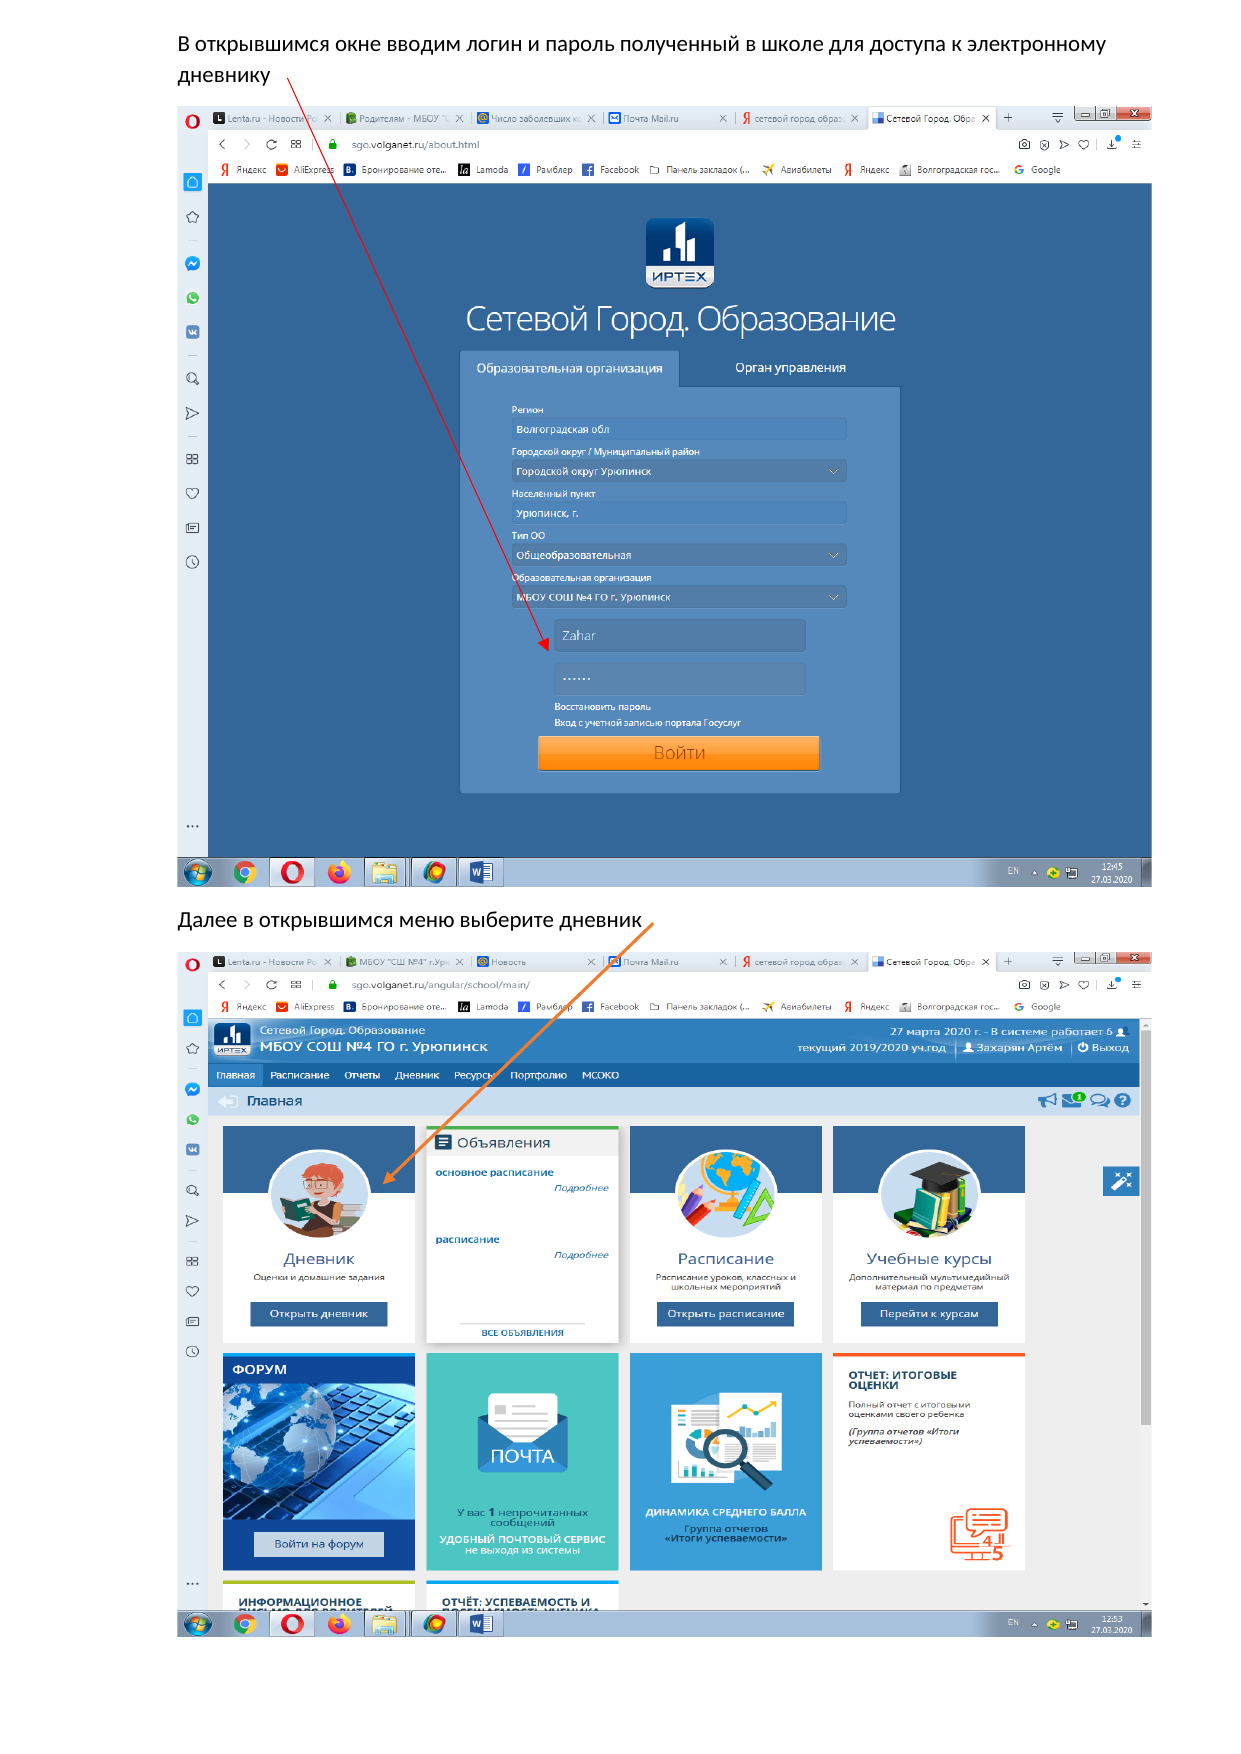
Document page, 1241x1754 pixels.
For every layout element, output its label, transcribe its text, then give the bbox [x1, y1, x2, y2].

text Далее в открывшимся меню выберите дневник [177, 905, 1152, 933]
picture [177, 952, 1152, 1637]
picture [177, 106, 1152, 887]
text В открывшимся окне вводим логин и пароль полученный в школе для доступа к электронному дневнику [177, 29, 1152, 88]
